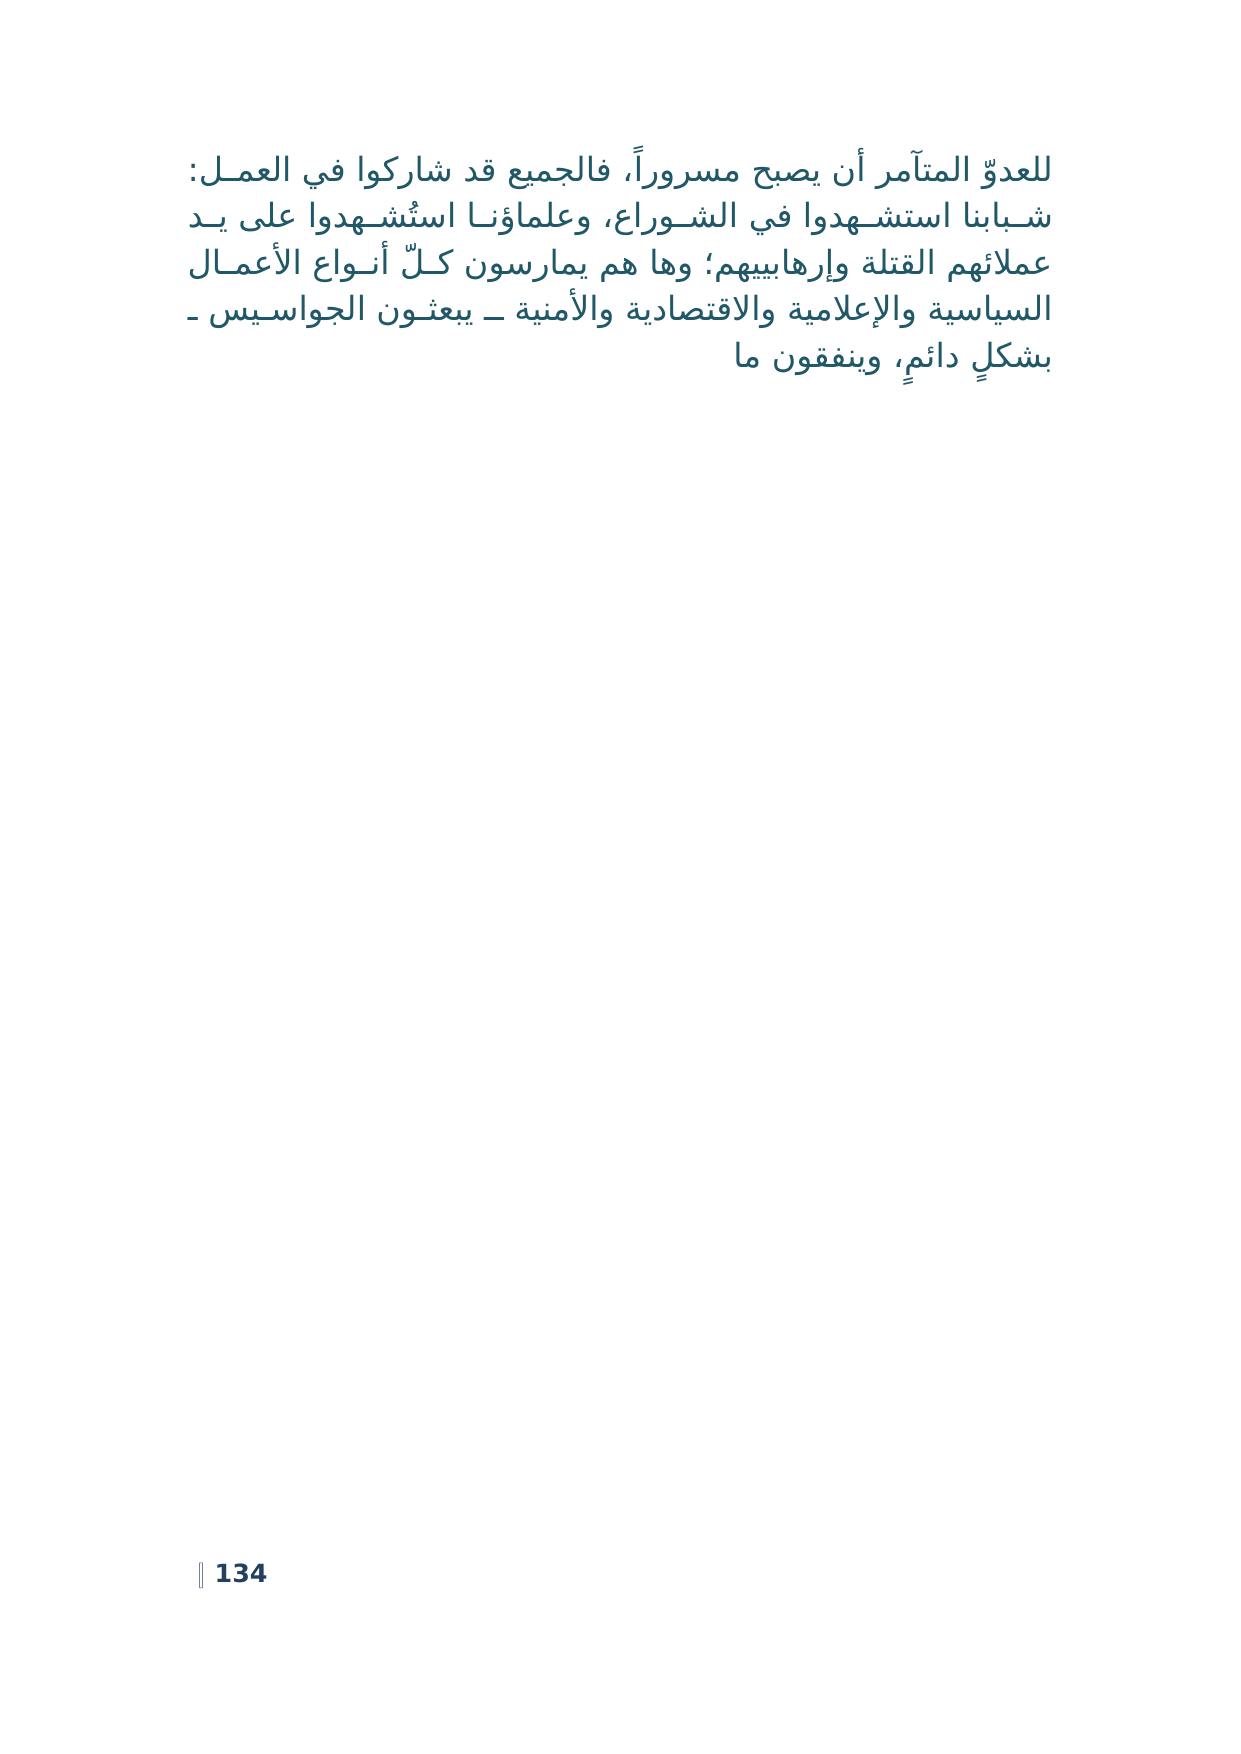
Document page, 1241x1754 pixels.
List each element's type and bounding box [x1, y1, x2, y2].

text [187, 150, 1053, 375]
